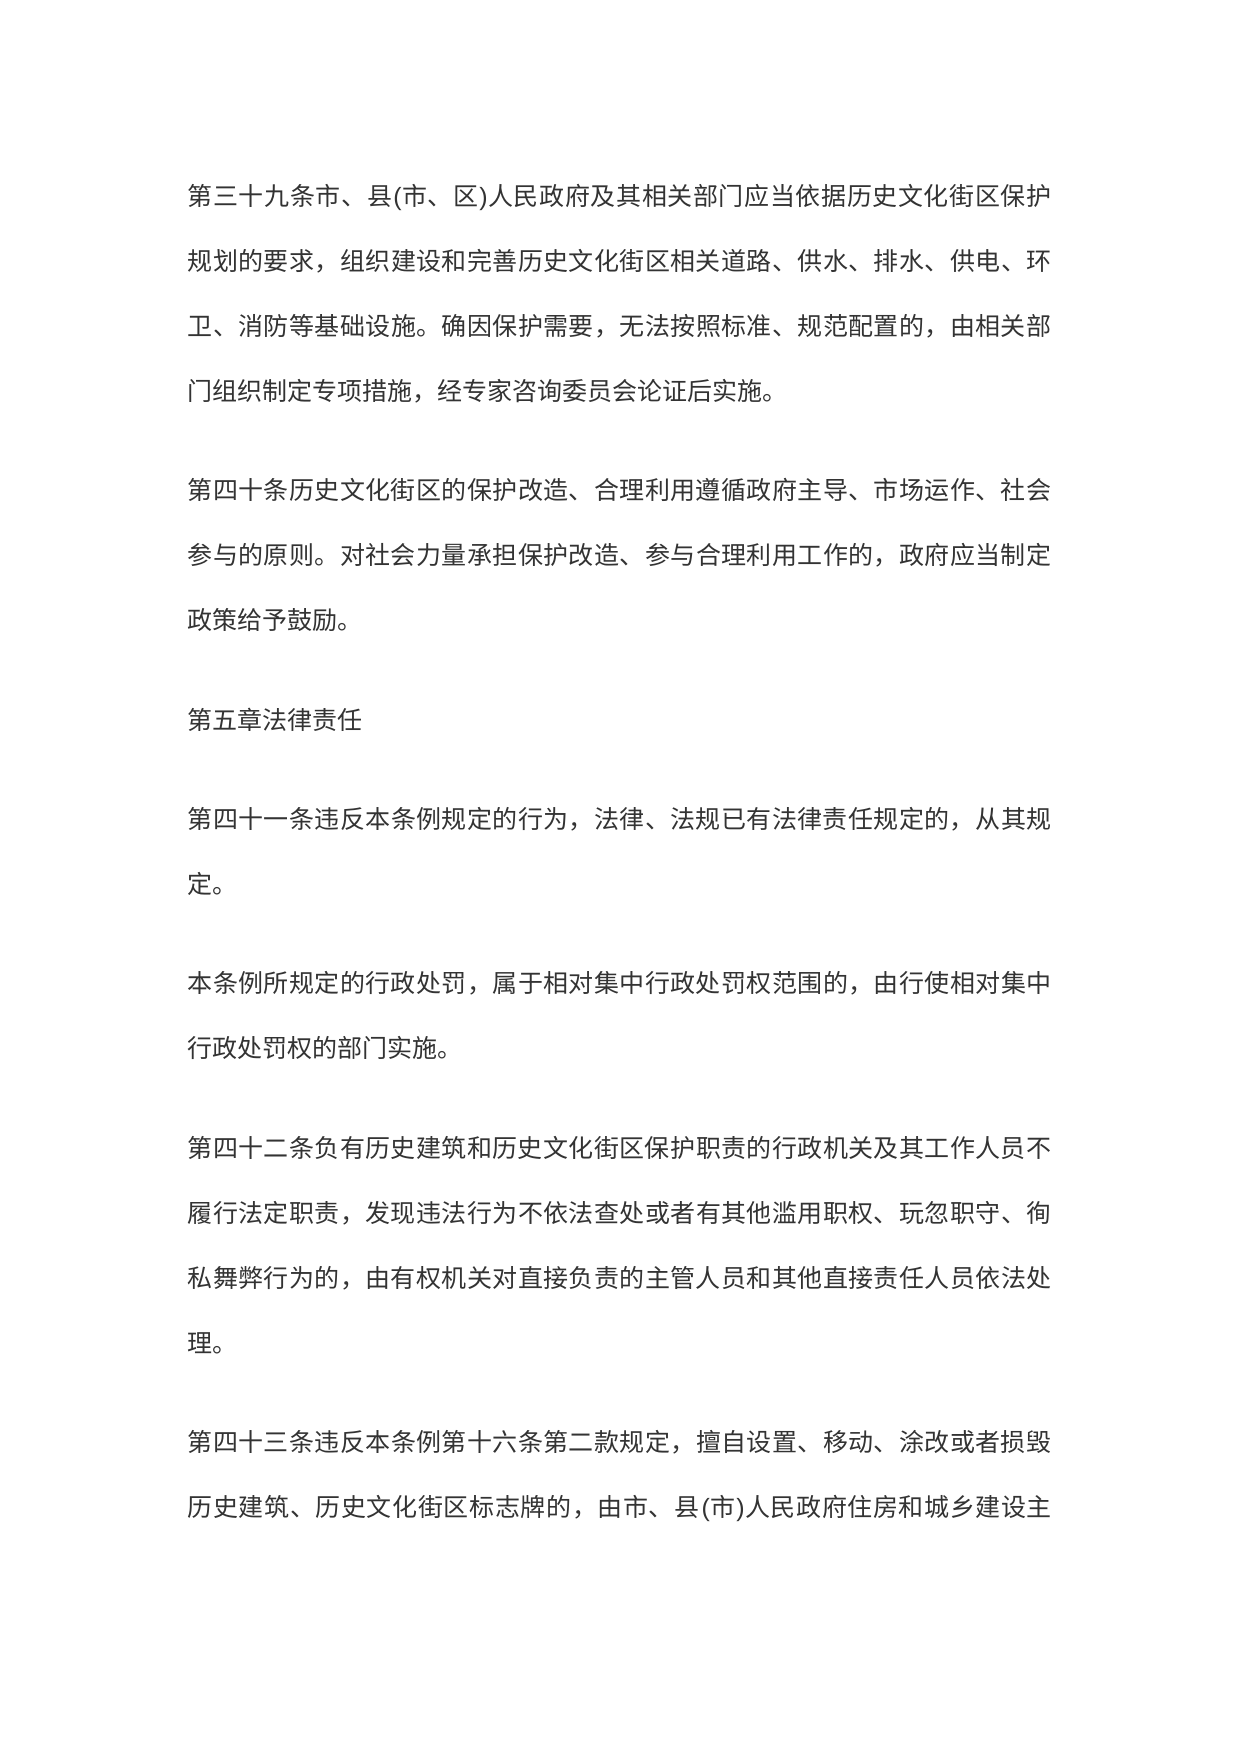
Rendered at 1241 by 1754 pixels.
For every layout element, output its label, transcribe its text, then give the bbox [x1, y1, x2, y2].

text 第四十条历史文化街区的保护改造、合理利用遵循政府主导、市场运作、社会参与的原则。对社会力量承担保护改造、参与合理利用工作的，政府应当制定政策给予鼓励。 [187, 456, 1053, 651]
text 本条例所规定的行政处罚，属于相对集中行政处罚权范围的，由行使相对集中行政处罚权的部门实施。 [187, 949, 1053, 1079]
text 第三十九条市、县(市、区)人民政府及其相关部门应当依据历史文化街区保护规划的要求，组织建设和完善历史文化街区相关道路、供水、排水、供电、环卫、消防等基础设施。确因保护需要，无法按照标准、规范配置的，由相关部门组织制定专项措施，经专家咨询委员会论证后实施。 [187, 162, 1053, 422]
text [187, 1408, 1053, 1538]
text 第五章法律责任 [187, 686, 1053, 751]
text 第四十一条违反本条例规定的行为，法律、法规已有法律责任规定的，从其规定。 [187, 785, 1053, 915]
text 第四十二条负有历史建筑和历史文化街区保护职责的行政机关及其工作人员不履行法定职责，发现违法行为不依法查处或者有其他滥用职权、玩忽职守、徇私舞弊行为的，由有权机关对直接负责的主管人员和其他直接责任人员依法处理。 [187, 1114, 1053, 1374]
